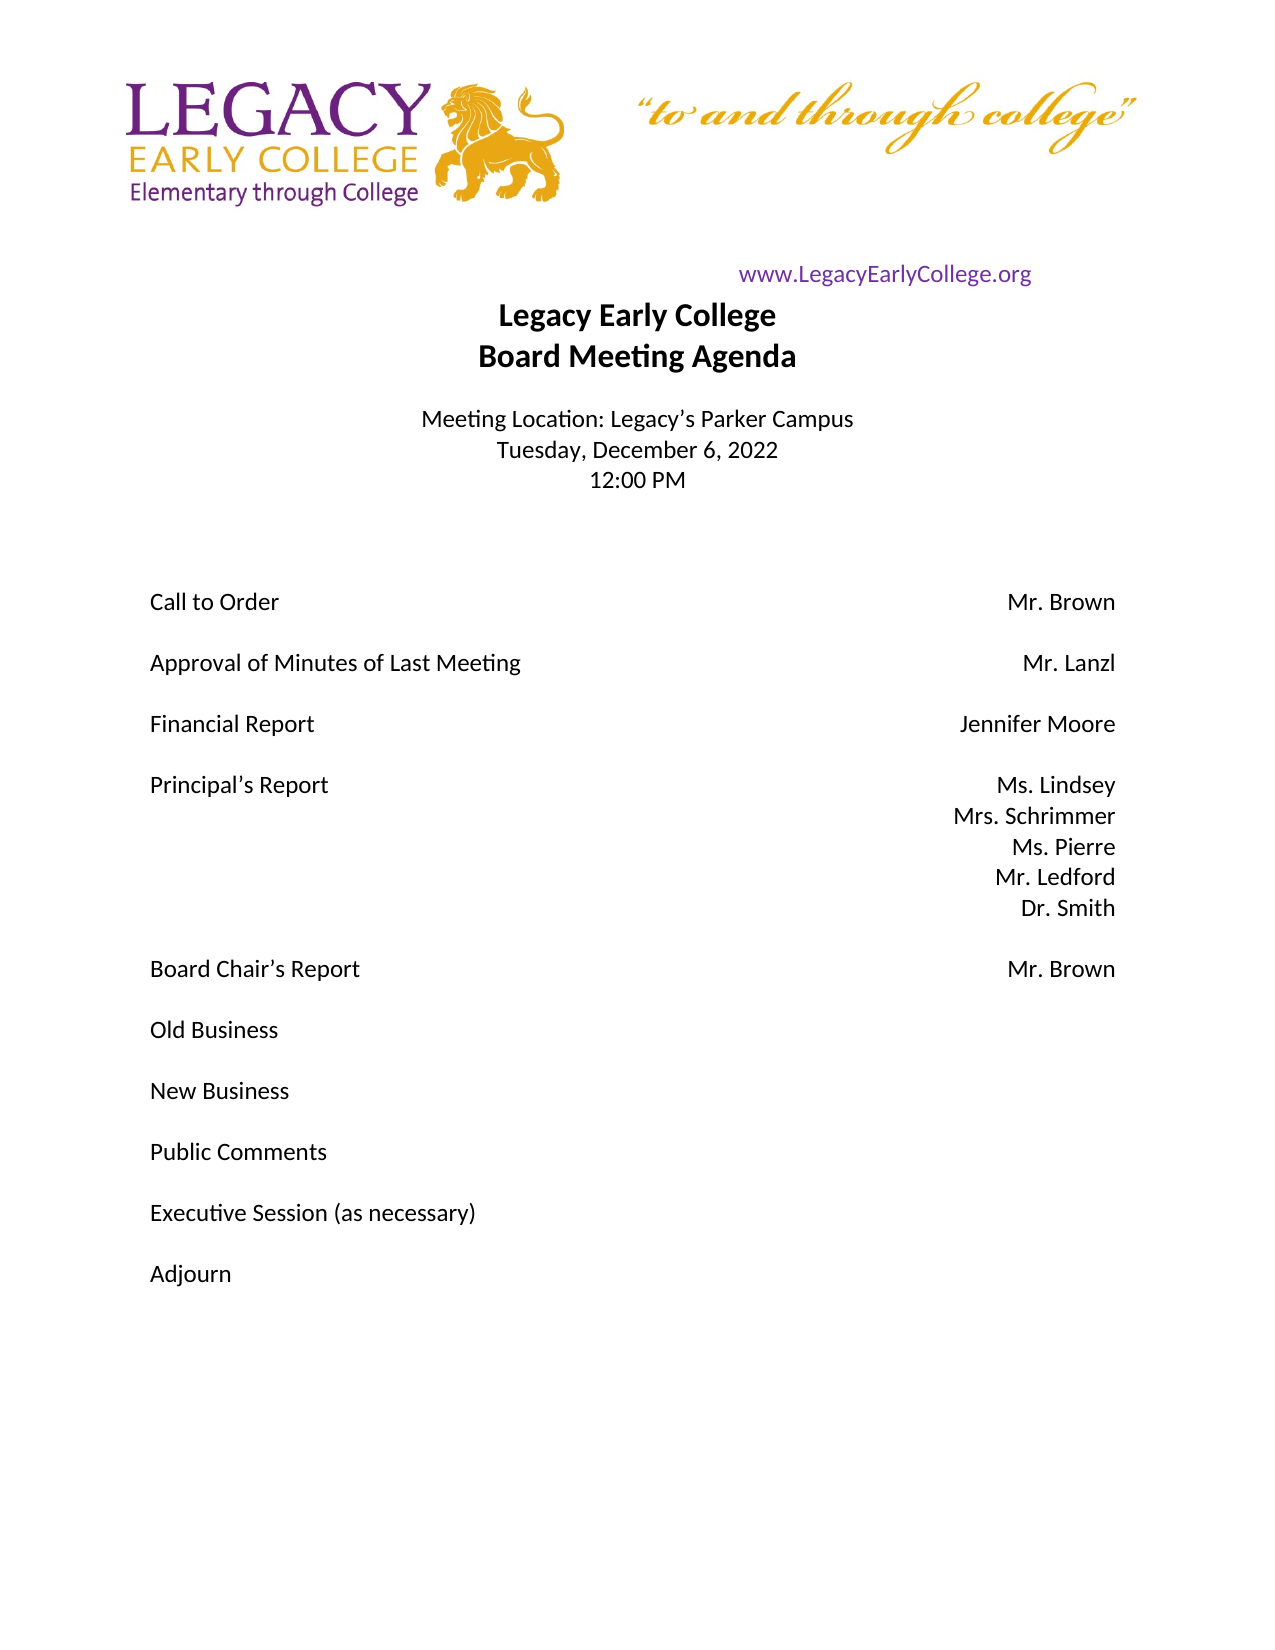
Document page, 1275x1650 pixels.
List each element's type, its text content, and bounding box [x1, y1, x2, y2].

text Legacy Early College [150, 294, 1125, 334]
text Executive Session (as necessary) [150, 1197, 1125, 1227]
text Board Chair’s Report Mr. Brown [150, 953, 1125, 983]
text Call to Order Mr. Brown [150, 586, 1125, 617]
text Ms. Pierre [150, 831, 1125, 861]
text Old Business [150, 1014, 1125, 1044]
text Principal’s Report Ms. Lindsey [150, 769, 1125, 800]
text Meeting Location: Legacy’s Parker Campus [150, 403, 1125, 434]
text Mr. Ledford [150, 861, 1125, 892]
text Board Meeting Agenda [150, 334, 1125, 375]
text Mrs. Schrimmer [150, 800, 1125, 831]
picture [622, 73, 1149, 161]
text Financial Report Jennifer Moore [150, 708, 1125, 739]
text Tuesday, December 6, 2022 [150, 434, 1125, 464]
text 12:00 PM [150, 464, 1125, 495]
text Approval of Minutes of Last Meeting Mr. Lanzl [150, 647, 1125, 678]
text New Business [150, 1075, 1125, 1105]
text Dr. Smith [150, 892, 1125, 922]
text Public Comments [150, 1136, 1125, 1166]
picture [126, 82, 564, 210]
text Adjourn [150, 1258, 1125, 1288]
